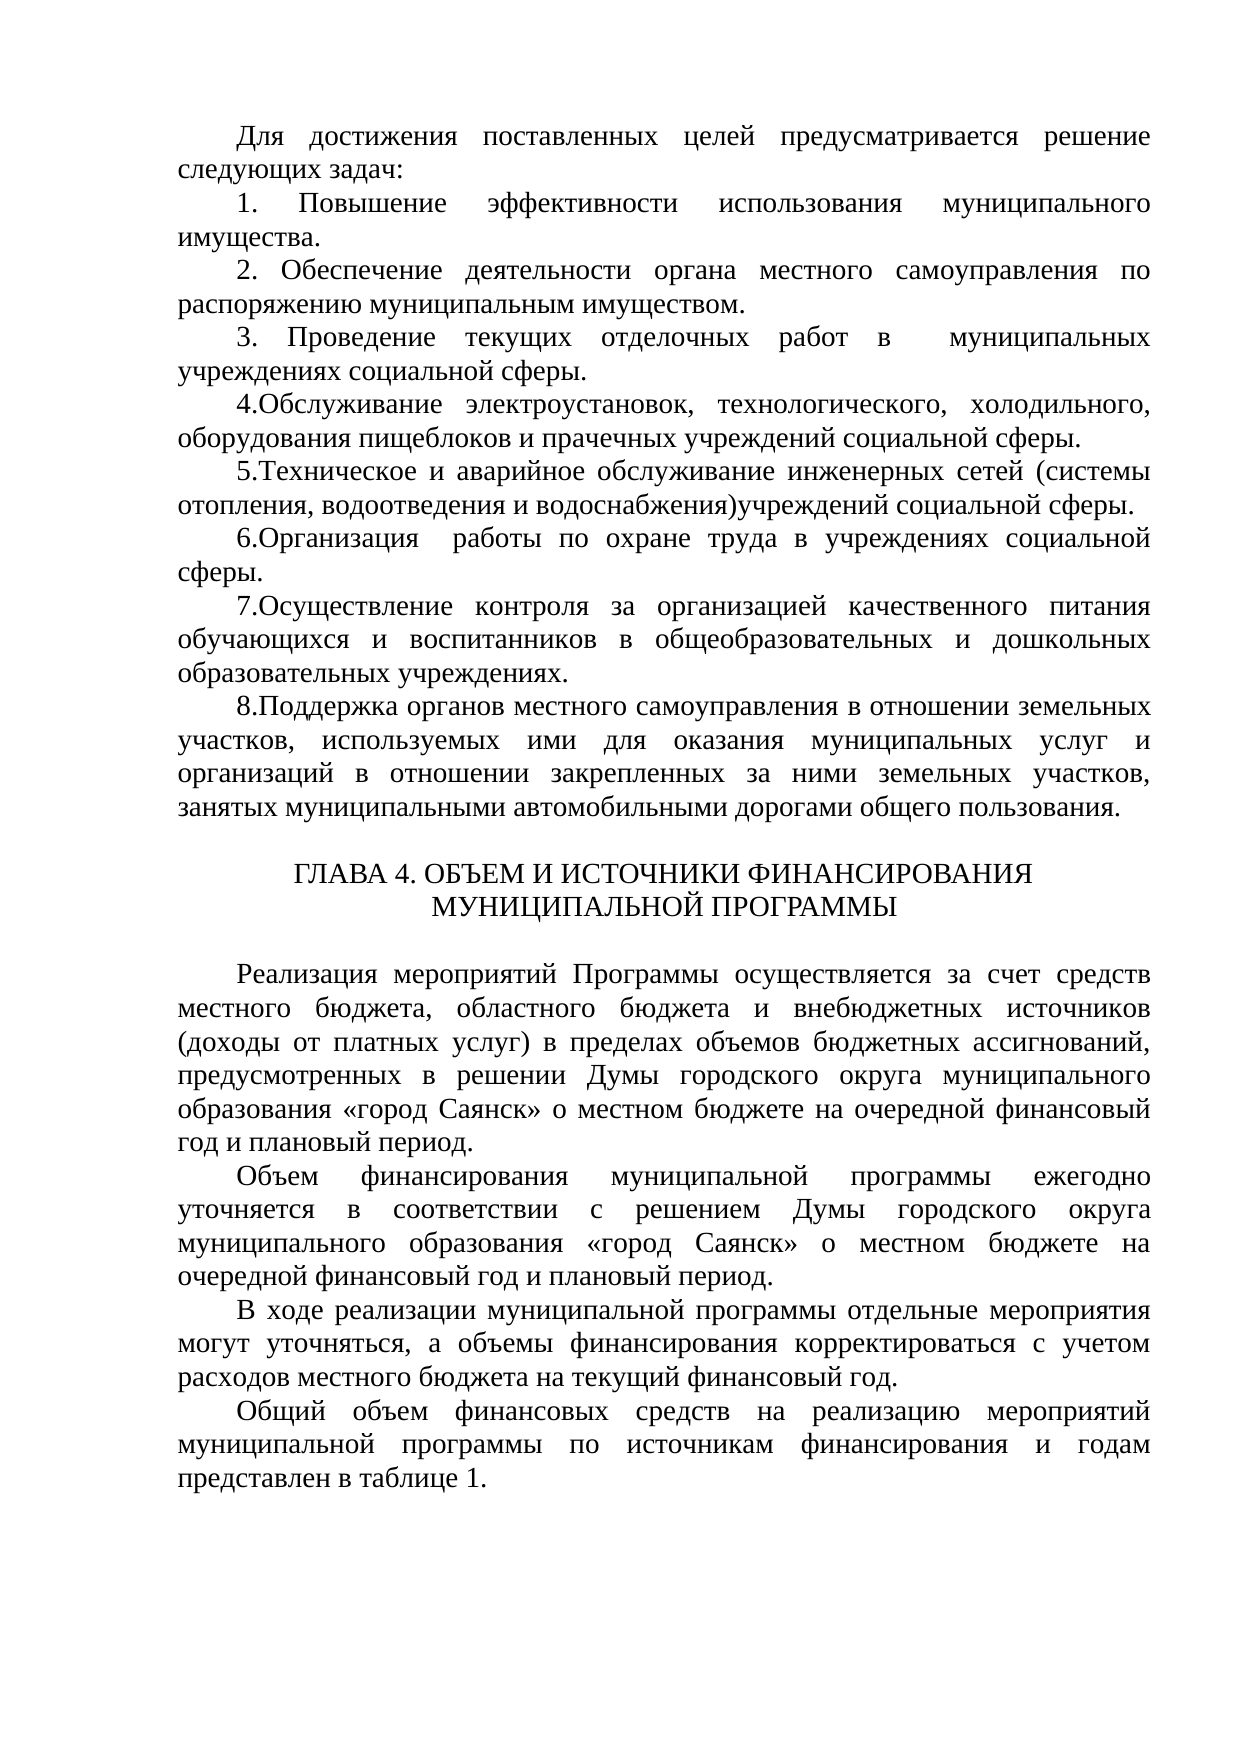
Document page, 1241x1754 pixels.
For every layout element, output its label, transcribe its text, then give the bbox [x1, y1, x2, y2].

text Для достижения поставленных целей предусматривается решение следующих задач: [177, 118, 1152, 185]
text 4.Обслуживание электроустановок, технологического, холодильного, оборудования пищеблоков и прачечных учреждений социальной сферы. [177, 386, 1152, 453]
text В ходе реализации муниципальной программы отдельные мероприятия могут уточняться, а объемы финансирования корректироваться с учетом расходов местного бюджета на текущий финансовый год. [177, 1292, 1152, 1393]
text 6.Организация работы по охране труда в учреждениях социальной сферы. [177, 521, 1152, 588]
text Общий объем финансовых средств на реализацию мероприятий муниципальной программы по источникам финансирования и годам представлен в таблице 1. [177, 1393, 1152, 1493]
text ГЛАВА 4. ОБЪЕМ И ИСТОЧНИКИ ФИНАНСИРОВАНИЯ МУНИЦИПАЛЬНОЙ ПРОГРАММЫ [175, 856, 1152, 923]
text Объем финансирования муниципальной программы ежегодно уточняется в соответствии с решением Думы городского округа муниципального образования «город Саянск» о местном бюджете на очередной финансовый год и плановый период. [177, 1158, 1152, 1292]
text 8.Поддержка органов местного самоуправления в отношении земельных участков, используемых ими для оказания муниципальных услуг и организаций в отношении закрепленных за ними земельных участков, занятых муниципальными автомобильными дорогами общего пользования. [177, 688, 1152, 822]
text 2. Обеспечение деятельности органа местного самоуправления по распоряжению муниципальным имуществом. [177, 252, 1152, 319]
text 7.Осуществление контроля за организацией качественного питания обучающихся и воспитанников в общеобразовательных и дошкольных образовательных учреждениях. [177, 588, 1152, 688]
text 1. Повышение эффективности использования муниципального имущества. [177, 185, 1152, 252]
text 3. Проведение текущих отделочных работ в муниципальных учреждениях социальной сферы. [177, 319, 1152, 386]
text 5.Техническое и аварийное обслуживание инженерных сетей (системы отопления, водоотведения и водоснабжения)учреждений социальной сферы. [177, 453, 1152, 521]
text Реализация мероприятий Программы осуществляется за счет средств местного бюджета, областного бюджета и внебюджетных источников (доходы от платных услуг) в пределах объемов бюджетных ассигнований, предусмотренных в решении Думы городского округа муниципального образования «город Саянск» о местном бюджете на очередной финансовый год и плановый период. [177, 957, 1152, 1158]
